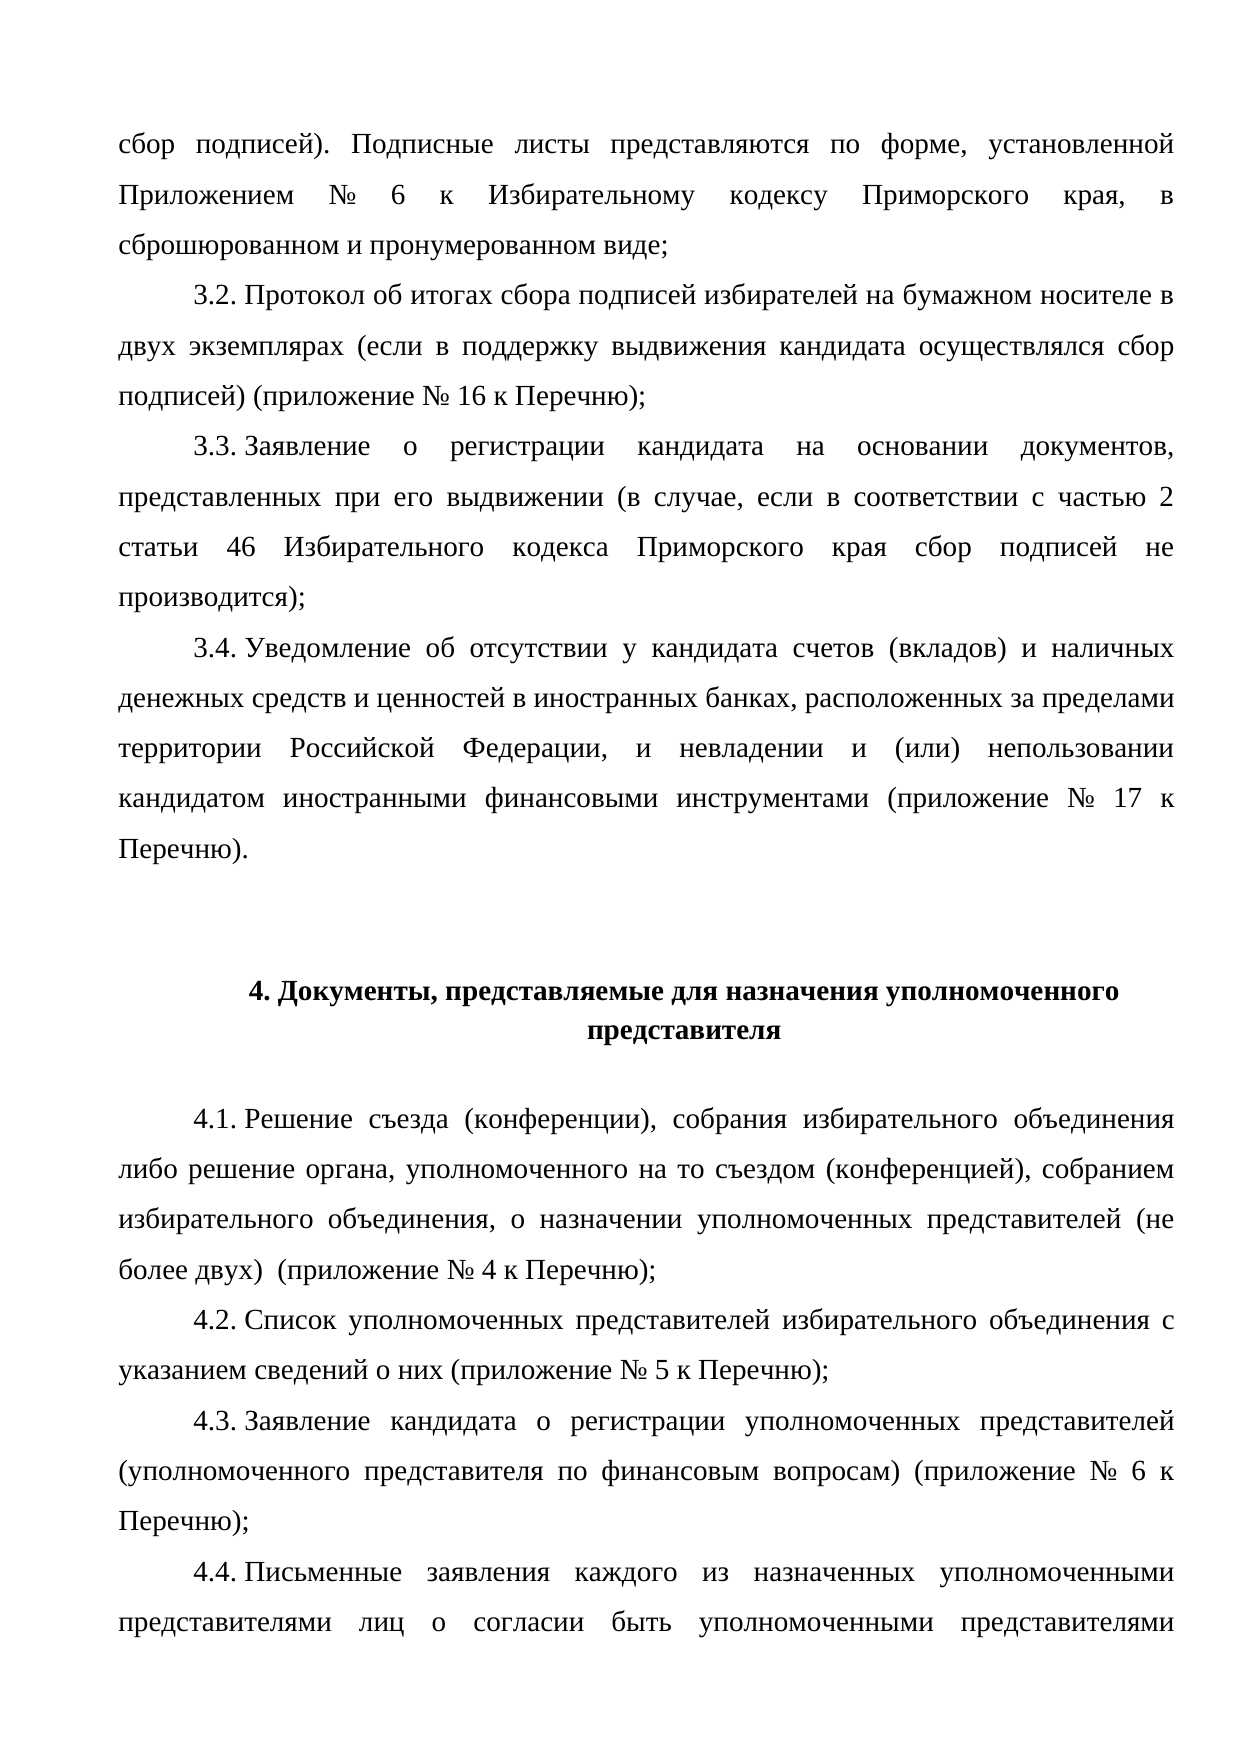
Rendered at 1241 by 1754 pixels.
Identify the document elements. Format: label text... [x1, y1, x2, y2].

text 3.4. Уведомление об отсутствии у кандидата счетов (вкладов) и наличных денежных средств и ценностей в иностранных банках, расположенных за пределами территории Российской Федерации, и невладении и (или) непользовании кандидатом иностранными финансовыми инструментами (приложение № 17 к Перечню). [118, 630, 1175, 864]
text 4.1. Решение съезда (конференции), собрания избирательного объединения либо решение органа, уполномоченного на то съездом (конференцией), собранием избирательного объединения, о назначении уполномоченных представителей (не более двух) (приложение № 4 к Перечню); [118, 1101, 1175, 1285]
text 4.2. Список уполномоченных представителей избирательного объединения с указанием сведений о них (приложение № 5 к Перечню); [118, 1302, 1175, 1386]
text 4. Документы, представляемые для назначения уполномоченного представителя [193, 973, 1175, 1046]
text 4.3. Заявление кандидата о регистрации уполномоченных представителей (уполномоченного представителя по финансовым вопросам) (приложение № 6 к Перечню); [118, 1403, 1175, 1537]
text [118, 1554, 1175, 1638]
text 3.2. Протокол об итогах сбора подписей избирателей на бумажном носителе в двух экземплярах (если в поддержку выдвижения кандидата осуществлялся сбор подписей) (приложение № 16 к Перечню); [118, 277, 1175, 412]
text 3.3. Заявление о регистрации кандидата на основании документов, представленных при его выдвижении (в случае, если в соответствии с частью 2 статьи 46 Избирательного кодекса Приморского края сбор подписей не производится); [118, 428, 1175, 613]
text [118, 127, 1175, 261]
